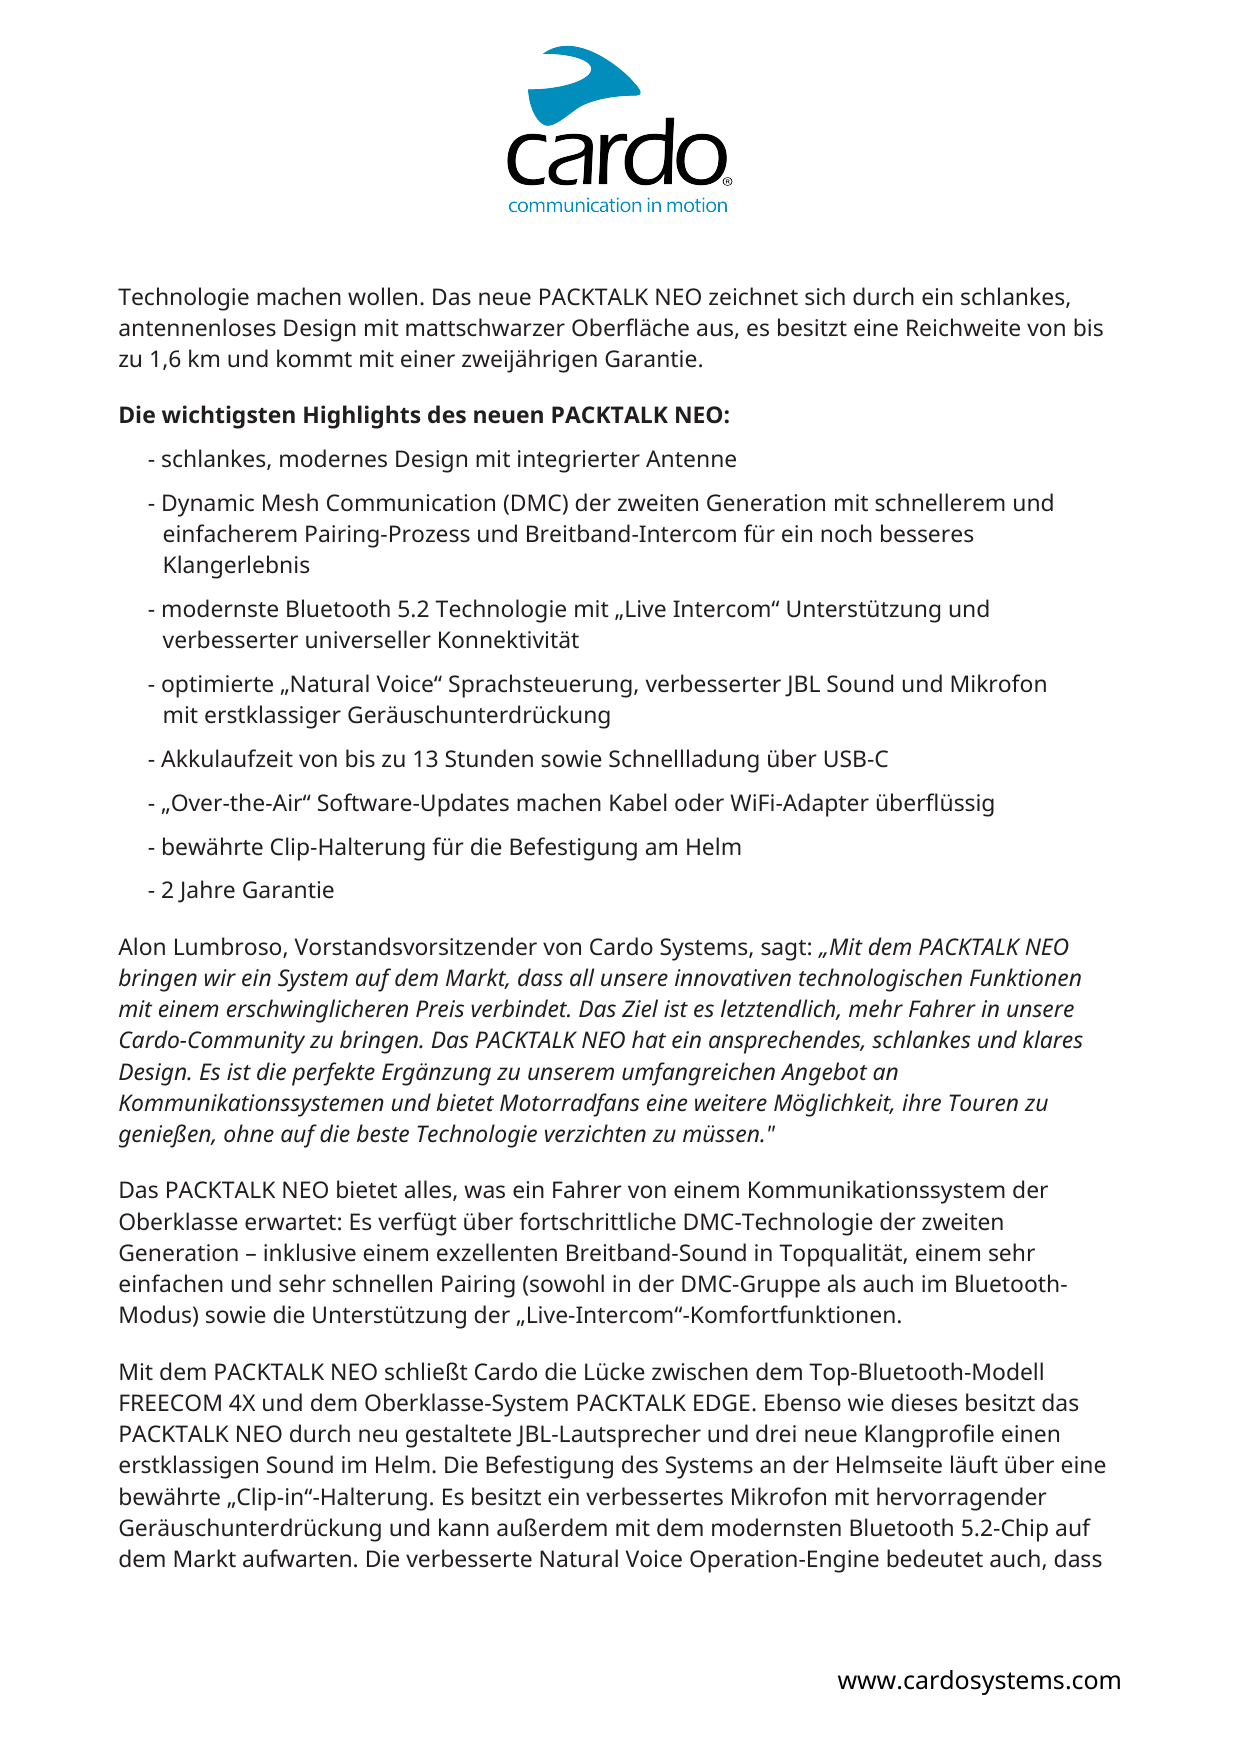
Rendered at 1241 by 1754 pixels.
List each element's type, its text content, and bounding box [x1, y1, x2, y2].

text Alon Lumbroso, Vorstandsvorsitzender von Cardo Systems, sagt: „Mit dem PACKTALK NEO bringen wir ein System auf dem Markt, dass all unsere innovativen technologischen Funktionen mit einem erschwinglicheren Preis verbindet. Das Ziel ist es letztendlich, mehr Fahrer in unsere Cardo-Community zu bringen. Das PACKTALK NEO hat ein ansprechendes, schlankes und klares Design. Es ist die perfekte Ergänzung zu unserem umfangreichen Angebot an Kommunikationssystemen und bietet Motorradfans eine weitere Möglichkeit, ihre Touren zu genießen, ohne auf die beste Technologie verzichten zu müssen." [118, 931, 1092, 1149]
text - „Over-the-Air“ Software-Updates machen Kabel oder WiFi-Adapter überflüssig [148, 787, 1092, 818]
text - 2 Jahre Garantie [148, 874, 1092, 906]
text - optimierte „Natural Voice“ Sprachsteuerung, verbesserter JBL Sound und Mikrofon mit erstklassiger Geräuschunterdrückung [148, 668, 1063, 731]
text Das PACKTALK NEO bietet alles, was ein Fahrer von einem Kommunikationssystem der Oberklasse erwartet: Es verfügt über fortschrittliche DMC-Technologie der zweiten Generation – inklusive einem exzellenten Breitband-Sound in Topqualität, einem sehr einfachen und sehr schnellen Pairing (sowohl in der DMC-Gruppe als auch im Bluetooth-Modus) sowie die Unterstützung der „Live-Intercom“-Komfortfunktionen. [118, 1174, 1092, 1331]
picture [437, 0, 803, 259]
text - Dynamic Mesh Communication (DMC) der zweiten Generation mit schnellerem und einfacherem Pairing-Prozess und Breitband-Intercom für ein noch besseres Klangerlebnis [148, 487, 1092, 581]
text - bewährte Clip-Halterung für die Befestigung am Helm [148, 831, 1092, 862]
text Die wichtigsten Highlights des neuen PACKTALK NEO: [118, 399, 1093, 431]
text - Akkulaufzeit von bis zu 13 Stunden sowie Schnellladung über USB-C [148, 743, 1063, 774]
text - schlankes, modernes Design mit integrierter Antenne [148, 443, 1092, 474]
text - modernste Bluetooth 5.2 Technologie mit „Live Intercom“ Unterstützung und verbesserter universeller Konnektivität [148, 593, 1092, 656]
